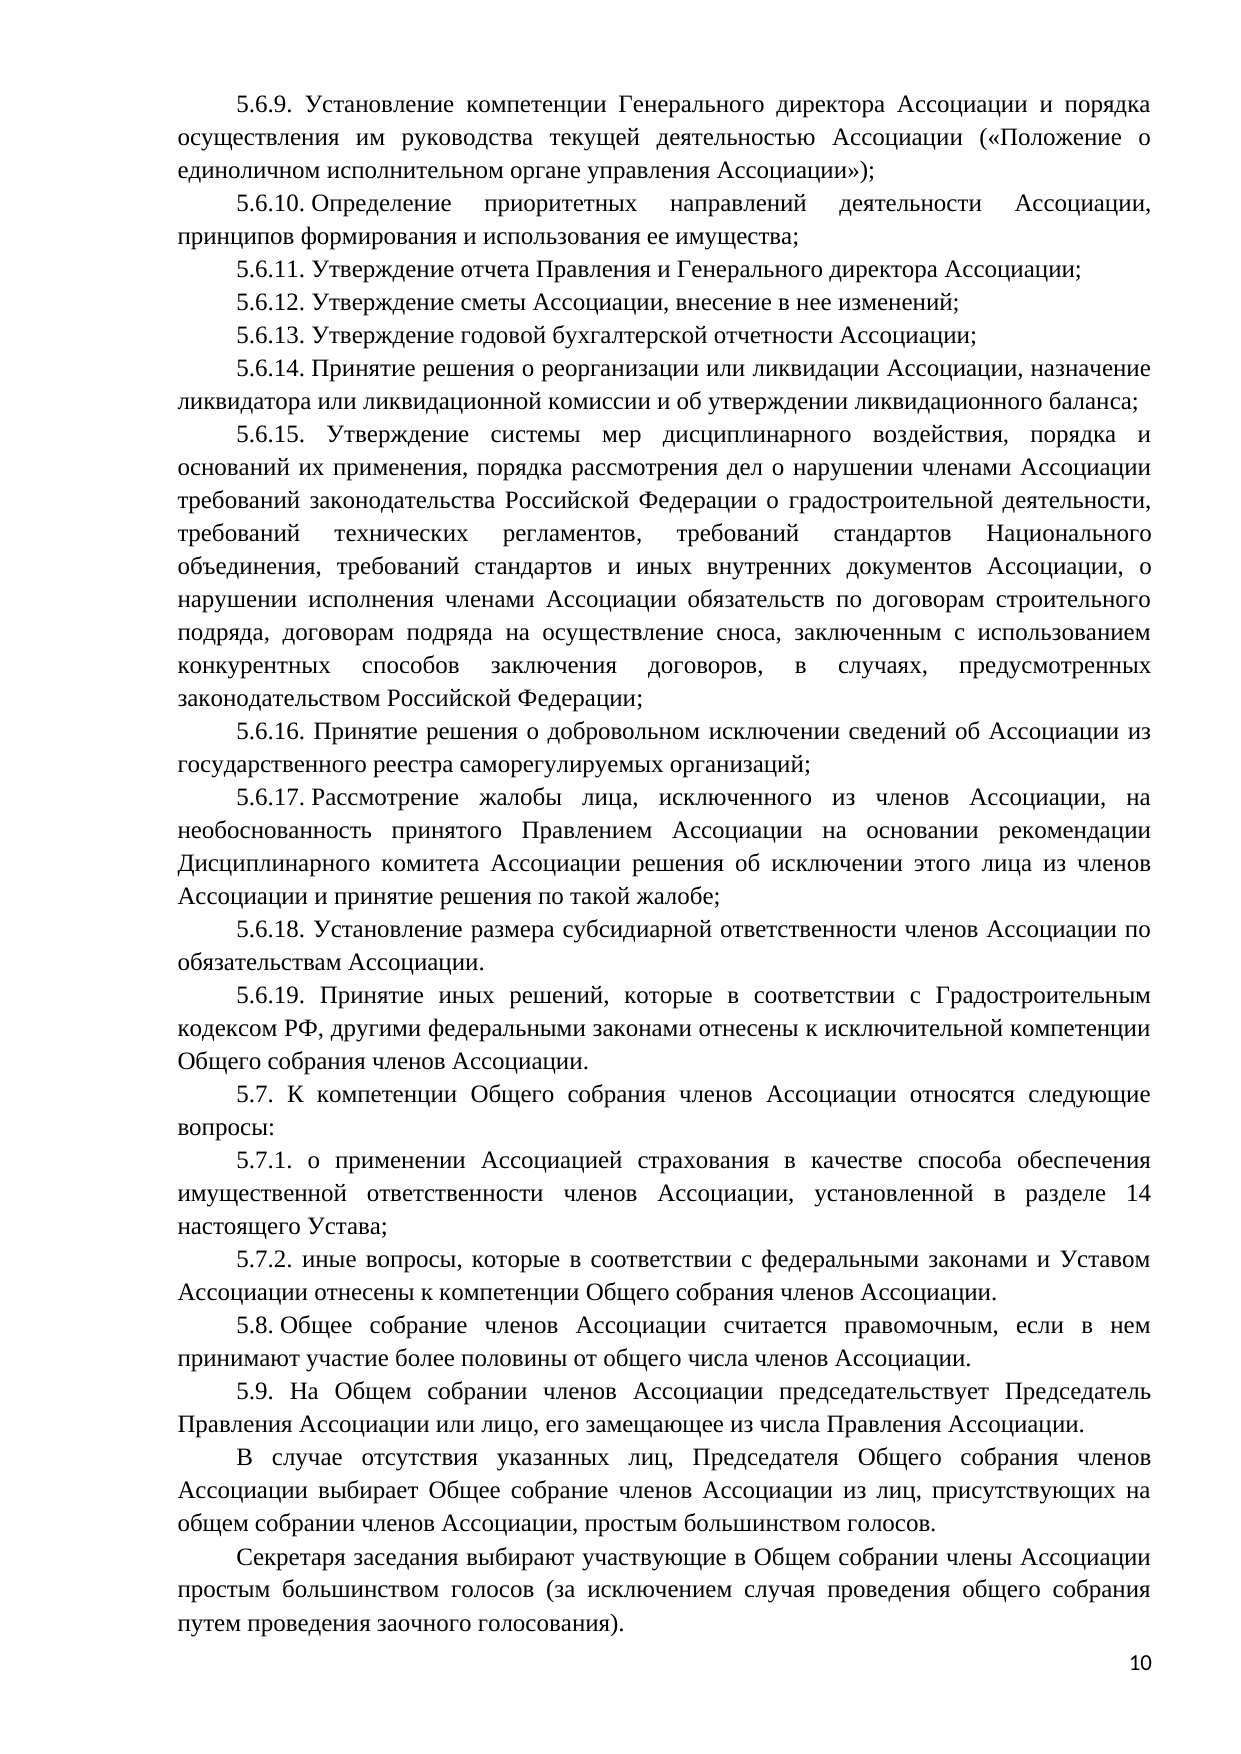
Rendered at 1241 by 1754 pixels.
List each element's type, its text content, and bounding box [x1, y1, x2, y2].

text 5.6.9. Установление компетенции Генерального директора Ассоциации и порядка осуществления им руководства текущей деятельностью Ассоциации («Положение о единоличном исполнительном органе управления Ассоциации»); [177, 89, 1152, 183]
text 5.6.18. Установление размера субсидиарной ответственности членов Ассоциации по обязательствам Ассоциации. [177, 914, 1152, 976]
text 5.8. Общее собрание членов Ассоциации считается правомочным, если в нем принимают участие более половины от общего числа членов Ассоциации. [177, 1310, 1152, 1372]
text 5.6.14. Принятие решения о реорганизации или ликвидации Ассоциации, назначение ликвидатора или ликвидационной комиссии и об утверждении ликвидационного баланса; [177, 353, 1152, 414]
text 5.6.15. Утверждение системы мер дисциплинарного воздействия, порядка и оснований их применения, порядка рассмотрения дел о нарушении членами Ассоциации требований законодательства Российской Федерации о градостроительной деятельности, требований технических регламентов, требований стандартов Национального объединения, требований стандартов и иных внутренних документов Ассоциации, о нарушении исполнения членами Ассоциации обязательств по договорам строительного подряда, договорам подряда на осуществление сноса, заключенным с использованием конкурентных способов заключения договоров, в случаях, предусмотренных законодательством Российской Федерации; [177, 419, 1152, 712]
text 5.6.19. Принятие иных решений, которые в соответствии с Градостроительным кодексом РФ, другими федеральными законами отнесены к исключительной компетенции Общего собрания членов Ассоциации. [177, 980, 1152, 1075]
text 5.7.2. иные вопросы, которые в соответствии с федеральными законами и Уставом Ассоциации отнесены к компетенции Общего собрания членов Ассоциации. [177, 1244, 1152, 1306]
text Секретаря заседания выбирают участвующие в Общем собрании члены Ассоциации простым большинством голосов (за исключением случая проведения общего собрания путем проведения заочного голосования). [177, 1542, 1152, 1636]
text В случае отсутствия указанных лиц, Председателя Общего собрания членов Ассоциации выбирает Общее собрание членов Ассоциации из лиц, присутствующих на общем собрании членов Ассоциации, простым большинством голосов. [177, 1442, 1152, 1537]
text 5.9. На Общем собрании членов Ассоциации председательствует Председатель Правления Ассоциации или лицо, его замещающее из числа Правления Ассоциации. [177, 1376, 1152, 1438]
text 5.6.11. Утверждение отчета Правления и Генерального директора Ассоциации; [177, 254, 1152, 282]
text 5.6.10. Определение приоритетных направлений деятельности Ассоциации, принципов формирования и использования ее имущества; [177, 188, 1152, 249]
text 5.6.17. Рассмотрение жалобы лица, исключенного из членов Ассоциации, на необоснованность принятого Правлением Ассоциации на основании рекомендации Дисциплинарного комитета Ассоциации решения об исключении этого лица из членов Ассоциации и принятие решения по такой жалобе; [177, 782, 1152, 910]
text 5.6.16. Принятие решения о добровольном исключении сведений об Ассоциации из государственного реестра саморегулируемых организаций; [177, 716, 1152, 778]
text 5.7.1. о применении Ассоциацией страхования в качестве способа обеспечения имущественной ответственности членов Ассоциации, установленной в разделе 14 настоящего Устава; [177, 1145, 1152, 1240]
text 5.6.12. Утверждение сметы Ассоциации, внесение в нее изменений; [177, 287, 1152, 316]
text 5.6.13. Утверждение годовой бухгалтерской отчетности Ассоциации; [177, 320, 1152, 348]
text 5.7. К компетенции Общего собрания членов Ассоциации относятся следующие вопросы: [177, 1079, 1152, 1141]
